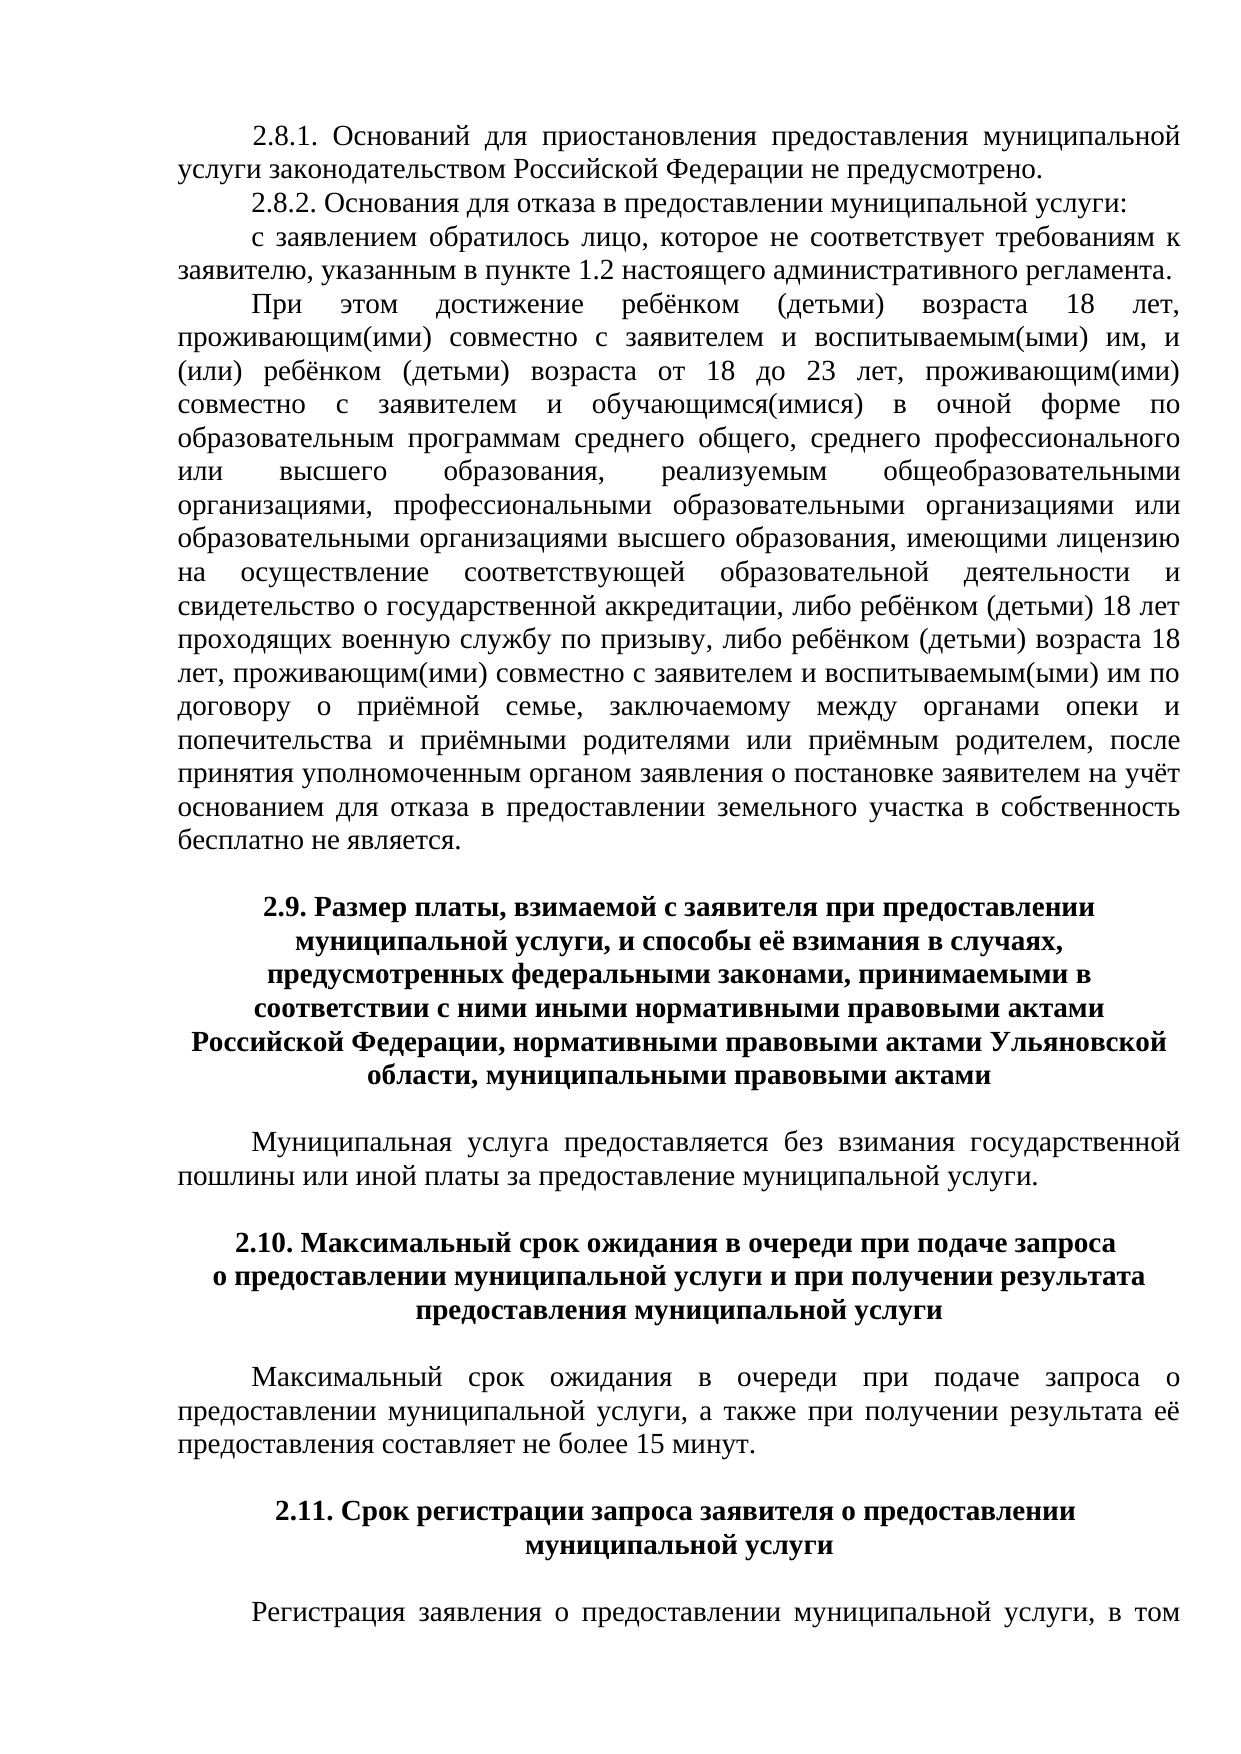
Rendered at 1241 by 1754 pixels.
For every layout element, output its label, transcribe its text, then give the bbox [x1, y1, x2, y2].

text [177, 1594, 1181, 1627]
text 2.8.2. Основания для отказа в предоставлении муниципальной услуги: [177, 185, 1181, 219]
text с заявлением обратилось лицо, которое не соответствует требованиям к заявителю, указанным в пункте 1.2 настоящего административного регламента. [485, 252, 1181, 286]
text 2.9. Размер платы, взимаемой с заявителя при предоставлении муниципальной услуги, и способы её взимания в случаях, предусмотренных федеральными законами, принимаемыми в соответствии с ними иными нормативными правовыми актами Российской Федерации, нормативными правовыми актами Ульяновской области, муниципальными правовыми актами [177, 889, 1181, 1091]
text 2.8.1. Оснований для приостановления предоставления муниципальной услуги законодательством Российской Федерации не предусмотрено. [177, 118, 1181, 185]
text 2.10. Максимальный срок ожидания в очереди при подаче запроса о предоставлении муниципальной услуги и при получении результата предоставления муниципальной услуги [177, 1225, 1181, 1326]
text При этом достижение ребёнком (детьми) возраста 18 лет, проживающим(ими) совместно с заявителем и воспитываемым(ыми) им, и (или) ребёнком (детьми) возраста от 18 до 23 лет, проживающим(ими) совместно с заявителем и обучающимся(имися) в очной форме по образовательным программам среднего общего, среднего профессионального или высшего образования, реализуемым общеобразовательными организациями, профессиональными образовательными организациями или образовательными организациями высшего образования, имеющими лицензию на осуществление соответствующей образовательной деятельности и свидетельство о государственной аккредитации, либо ребёнком (детьми) 18 лет проходящих военную службу по призыву, либо ребёнком (детьми) возраста 18 лет, проживающим(ими) совместно с заявителем и воспитываемым(ыми) им по договору о приёмной семье, заключаемому между органами опеки и попечительства и приёмными родителями или приёмным родителем, после принятия уполномоченным органом заявления о постановке заявителем на учёт основанием для отказа в предоставлении земельного участка в собственность бесплатно не является. [177, 286, 1181, 856]
text Максимальный срок ожидания в очереди при подаче запроса о предоставлении муниципальной услуги, а также при получении результата её предоставления составляет не более 15 минут. [177, 1359, 1181, 1460]
text Муниципальная услуга предоставляется без взимания государственной пошлины или иной платы за предоставление муниципальной услуги. [177, 1124, 1181, 1191]
text 2.11. Срок регистрации запроса заявителя о предоставлении муниципальной услуги [177, 1493, 1181, 1560]
